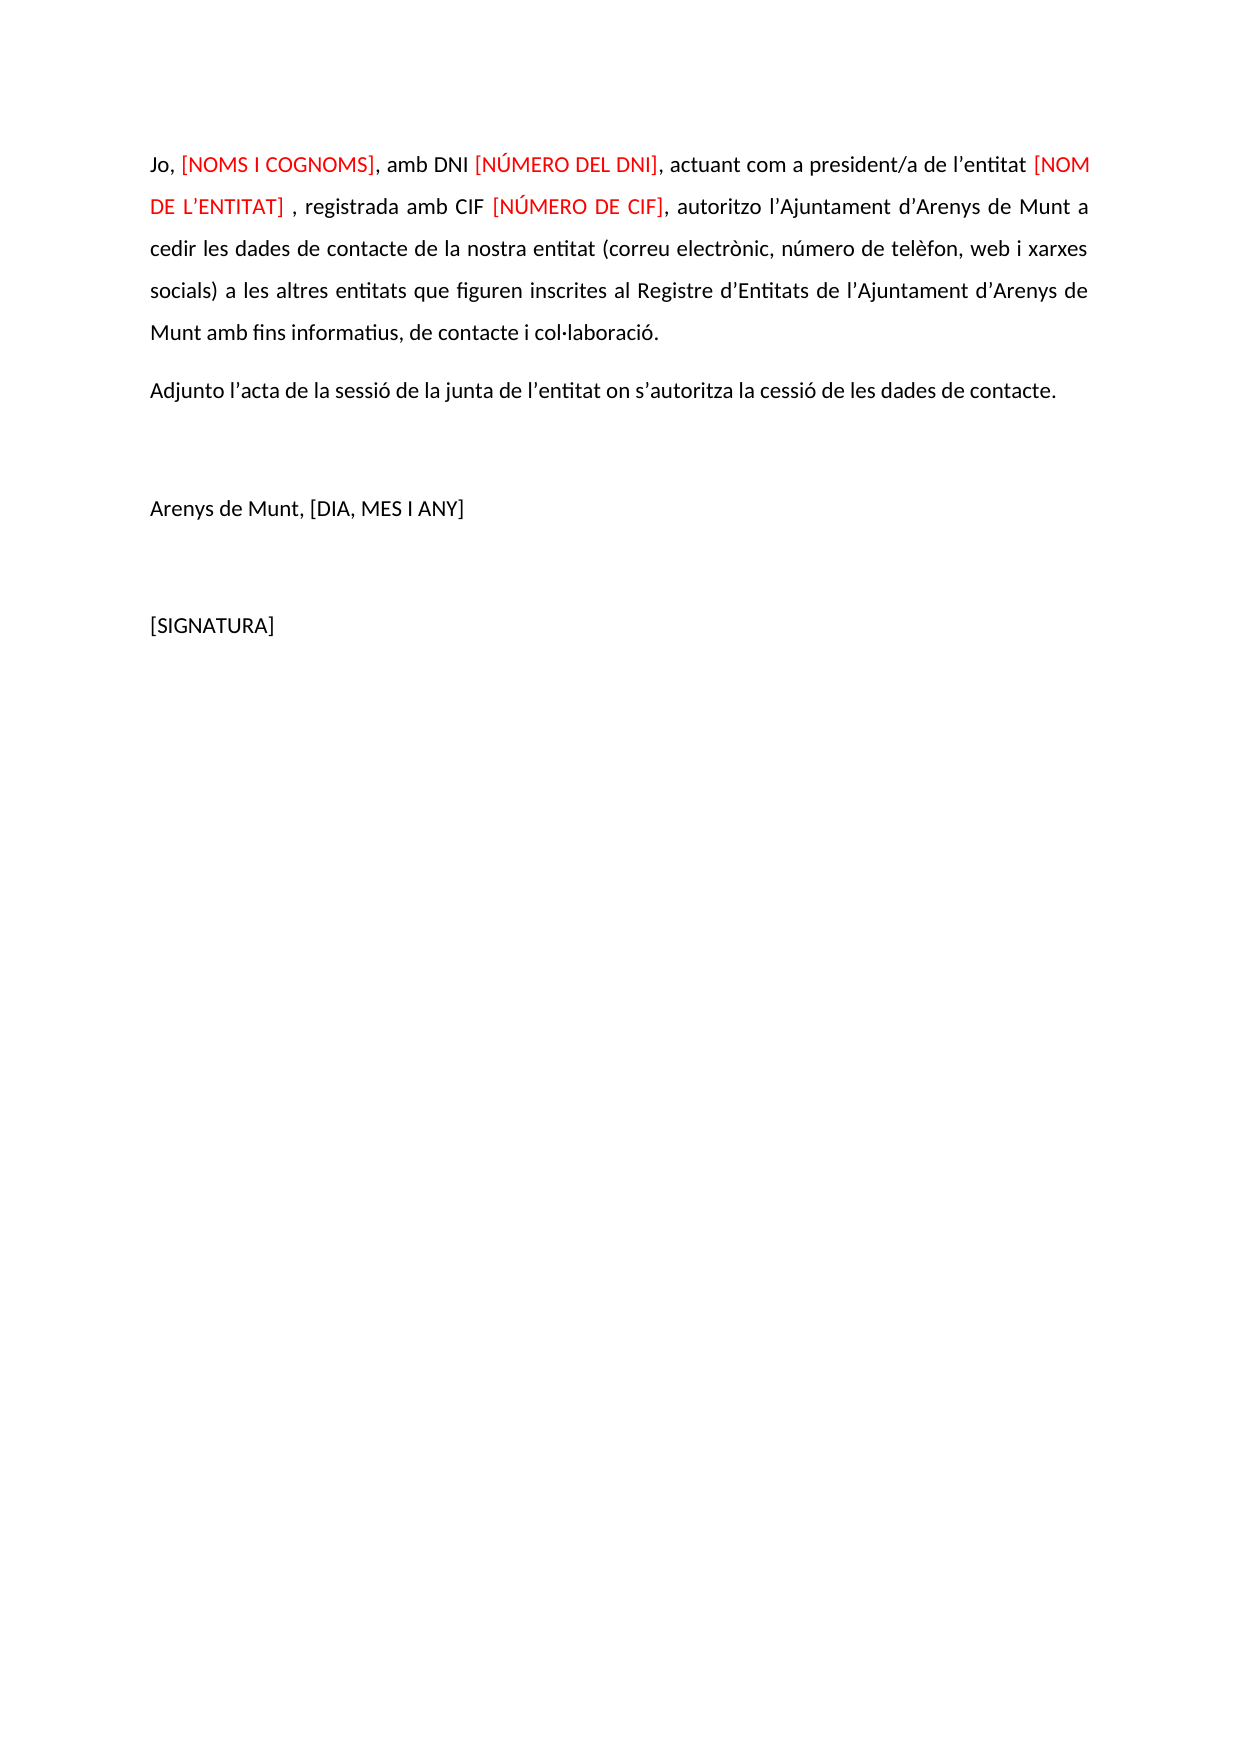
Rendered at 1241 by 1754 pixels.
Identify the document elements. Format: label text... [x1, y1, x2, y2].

text Jo, [NOMS I COGNOMS], amb DNI [NÚMERO DEL DNI], actuant com a president/a de l’entitat [NOM DE L’ENTITAT] , registrada amb CIF [NÚMERO DE CIF], autoritzo l’Ajuntament d’Arenys de Munt a cedir les dades de contacte de la nostra entitat (correu electrònic, número de telèfon, web i xarxes socials) a les altres entitats que figuren inscrites al Registre d’Entitats de l’Ajuntament d’Arenys de Munt amb fins informatius, de contacte i col·laboració. [150, 150, 1090, 346]
text [SIGNATURA] [150, 611, 1090, 639]
text Arenys de Munt, [DIA, MES I ANY] [150, 494, 1090, 522]
text Adjunto l’acta de la sessió de la junta de l’entitat on s’autoritza la cessió de les dades de contacte. [150, 377, 1090, 404]
